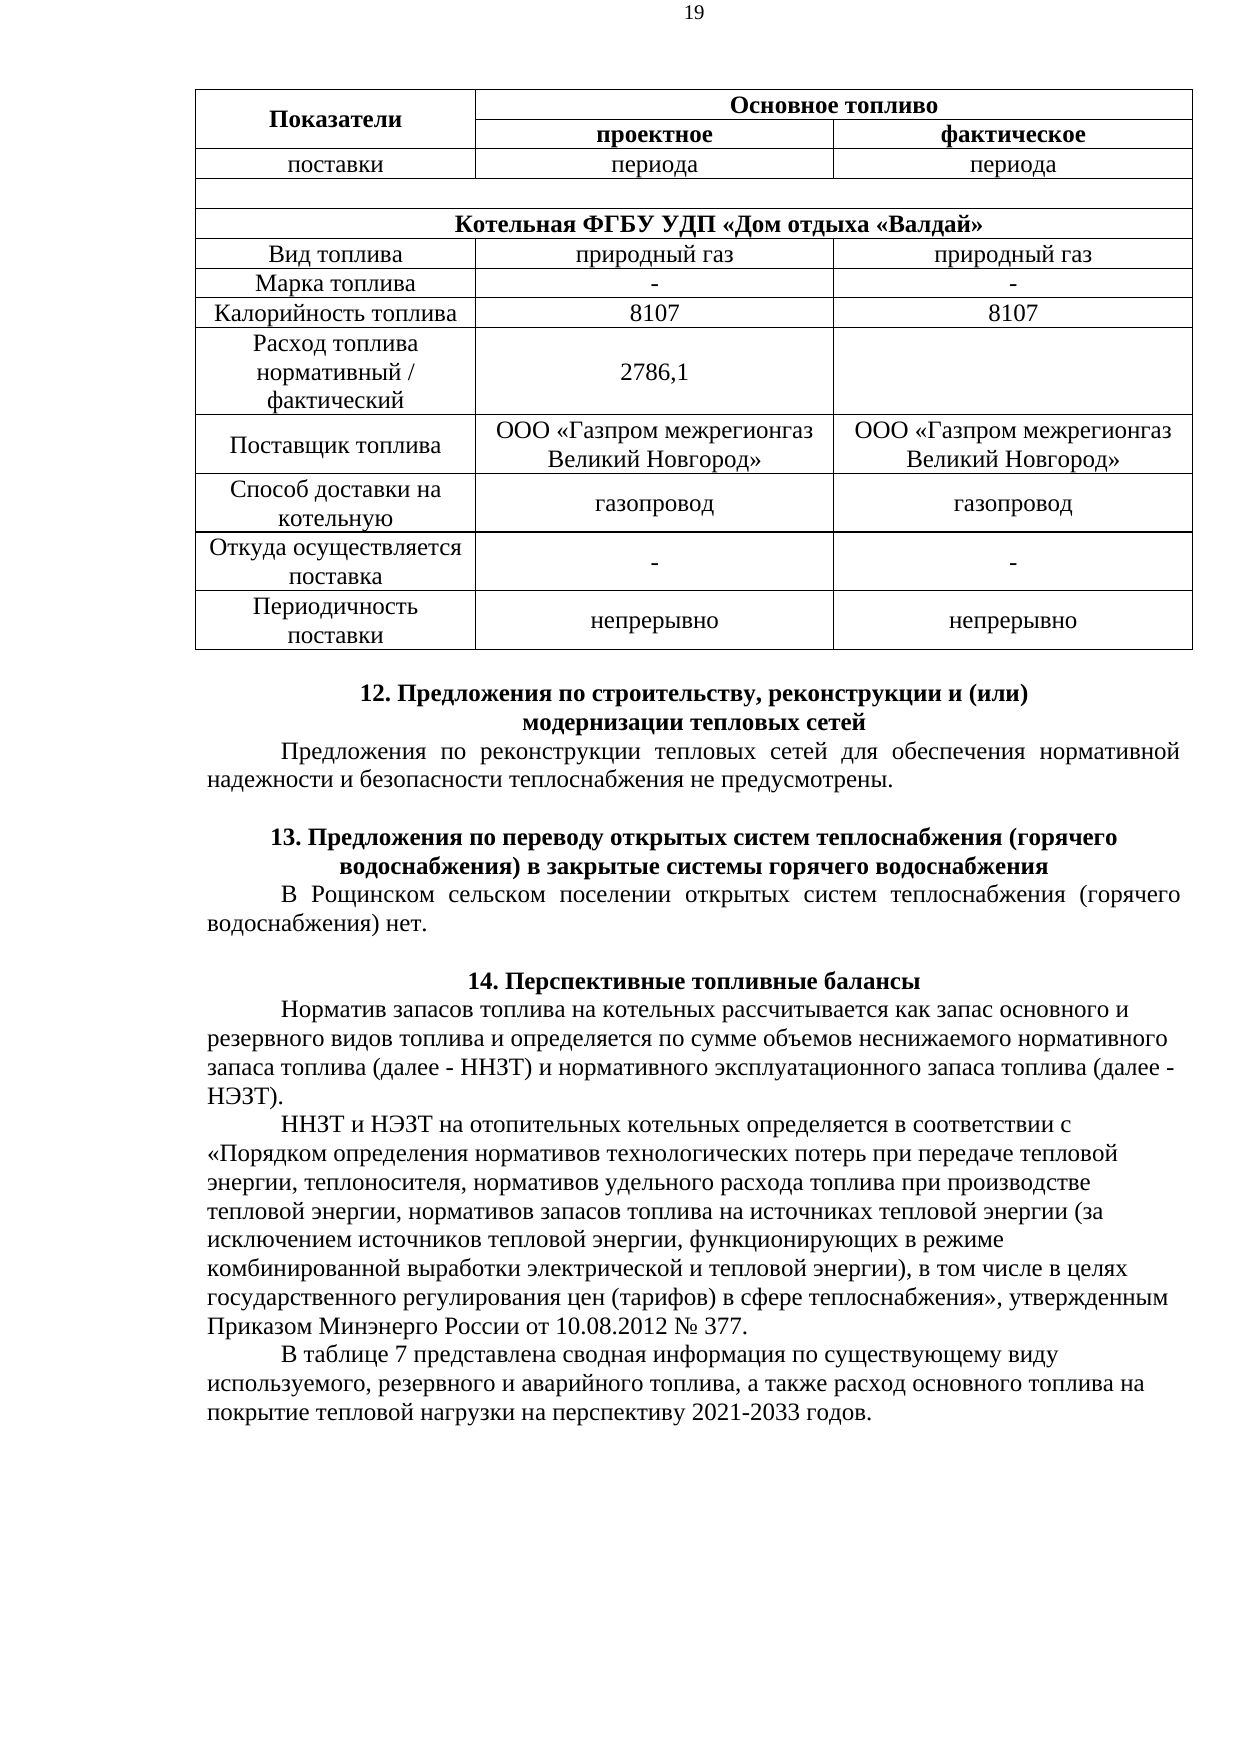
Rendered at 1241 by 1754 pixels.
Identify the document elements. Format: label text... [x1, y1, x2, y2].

text В таблице 7 представлена сводная информация по существующему виду используемого, резервного и аварийного топлива, а также расход основного топлива на покрытие тепловой нагрузки на перспективу 2021-2033 годов. [207, 1339, 1181, 1426]
table_cell в течение отопительного периода [476, 149, 833, 178]
table_cell Расход топлива нормативный / фактический [196, 328, 475, 414]
table_cell непрерывно [834, 591, 1192, 648]
table_cell в течение отопительного периода [834, 149, 1192, 178]
table_cell [834, 328, 1192, 414]
table_cell фактическое [834, 120, 1192, 148]
table_cell ООО «Газпром межрегионгаз Великий Новгород» [834, 415, 1192, 473]
table_cell проектное [476, 120, 833, 148]
table_cell - [834, 269, 1192, 297]
table_cell Способ доставки на котельную [196, 474, 475, 531]
text ННЗТ и НЭЗТ на отопительных котельных определяется в соответствии с «Порядком определения нормативов технологических потерь при передаче тепловой энергии, теплоносителя, нормативов удельного расхода топлива при производстве тепловой энергии, нормативов запасов топлива на источниках тепловой энергии (за исключением источников тепловой энергии, функционирующих в режиме комбинированной выработки электрической и тепловой энергии), в том числе в целях государственного регулирования цен (тарифов) в сфере теплоснабжения», утвержденным Приказом Минэнерго России от 10.08.2012 № 377. [207, 1109, 1181, 1339]
table_cell - [476, 269, 833, 297]
table_cell ООО «Газпром межрегионгаз Великий Новгород» [476, 415, 833, 473]
table_cell 2786,1 [476, 328, 833, 414]
table_cell Периодичность поставки [196, 149, 475, 178]
text модернизации тепловых сетей [207, 707, 1181, 736]
table_cell газопровод [834, 474, 1192, 531]
table_cell природный газ [476, 239, 833, 267]
table_header Показатели [196, 90, 475, 148]
table_cell - [834, 533, 1192, 590]
table_cell Котельная ФГБУ УДП «Дом отдыха «Валдай» [196, 209, 1192, 238]
table_cell Откуда осуществляется поставка [196, 533, 475, 590]
table_cell [196, 179, 1192, 208]
table_header Основное топливо [476, 90, 1192, 118]
table_cell Вид топлива [196, 239, 475, 267]
text В Рощинском сельском поселении открытых систем теплоснабжения (горячего водоснабжения) нет. [207, 879, 1181, 937]
table_cell Поставщик топлива [196, 415, 475, 473]
text Норматив запасов топлива на котельных рассчитывается как запас основного и резервного видов топлива и определяется по сумме объемов неснижаемого нормативного запаса топлива (далее - ННЗТ) и нормативного эксплуатационного запаса топлива (далее - НЭЗТ). [207, 994, 1181, 1109]
table_cell газопровод [476, 474, 833, 531]
table_cell Периодичность поставки [196, 591, 475, 648]
table_cell Марка топлива [196, 269, 475, 297]
table_cell 8107 [834, 298, 1192, 327]
table_cell Калорийность топлива [196, 298, 475, 327]
table_cell 8107 [476, 298, 833, 327]
table_cell - [476, 533, 833, 590]
table_cell непрерывно [476, 591, 833, 648]
text 14. Перспективные топливные балансы [207, 966, 1181, 994]
text 12. Предложения по строительству, реконструкции и (или) [207, 678, 1181, 707]
text 13. Предложения по переводу открытых систем теплоснабжения (горячего водоснабжения) в закрытые системы горячего водоснабжения [207, 822, 1181, 879]
text Предложения по реконструкции тепловых сетей для обеспечения нормативной надежности и безопасности теплоснабжения не предусмотрены. [207, 736, 1181, 793]
table_cell природный газ [834, 239, 1192, 267]
